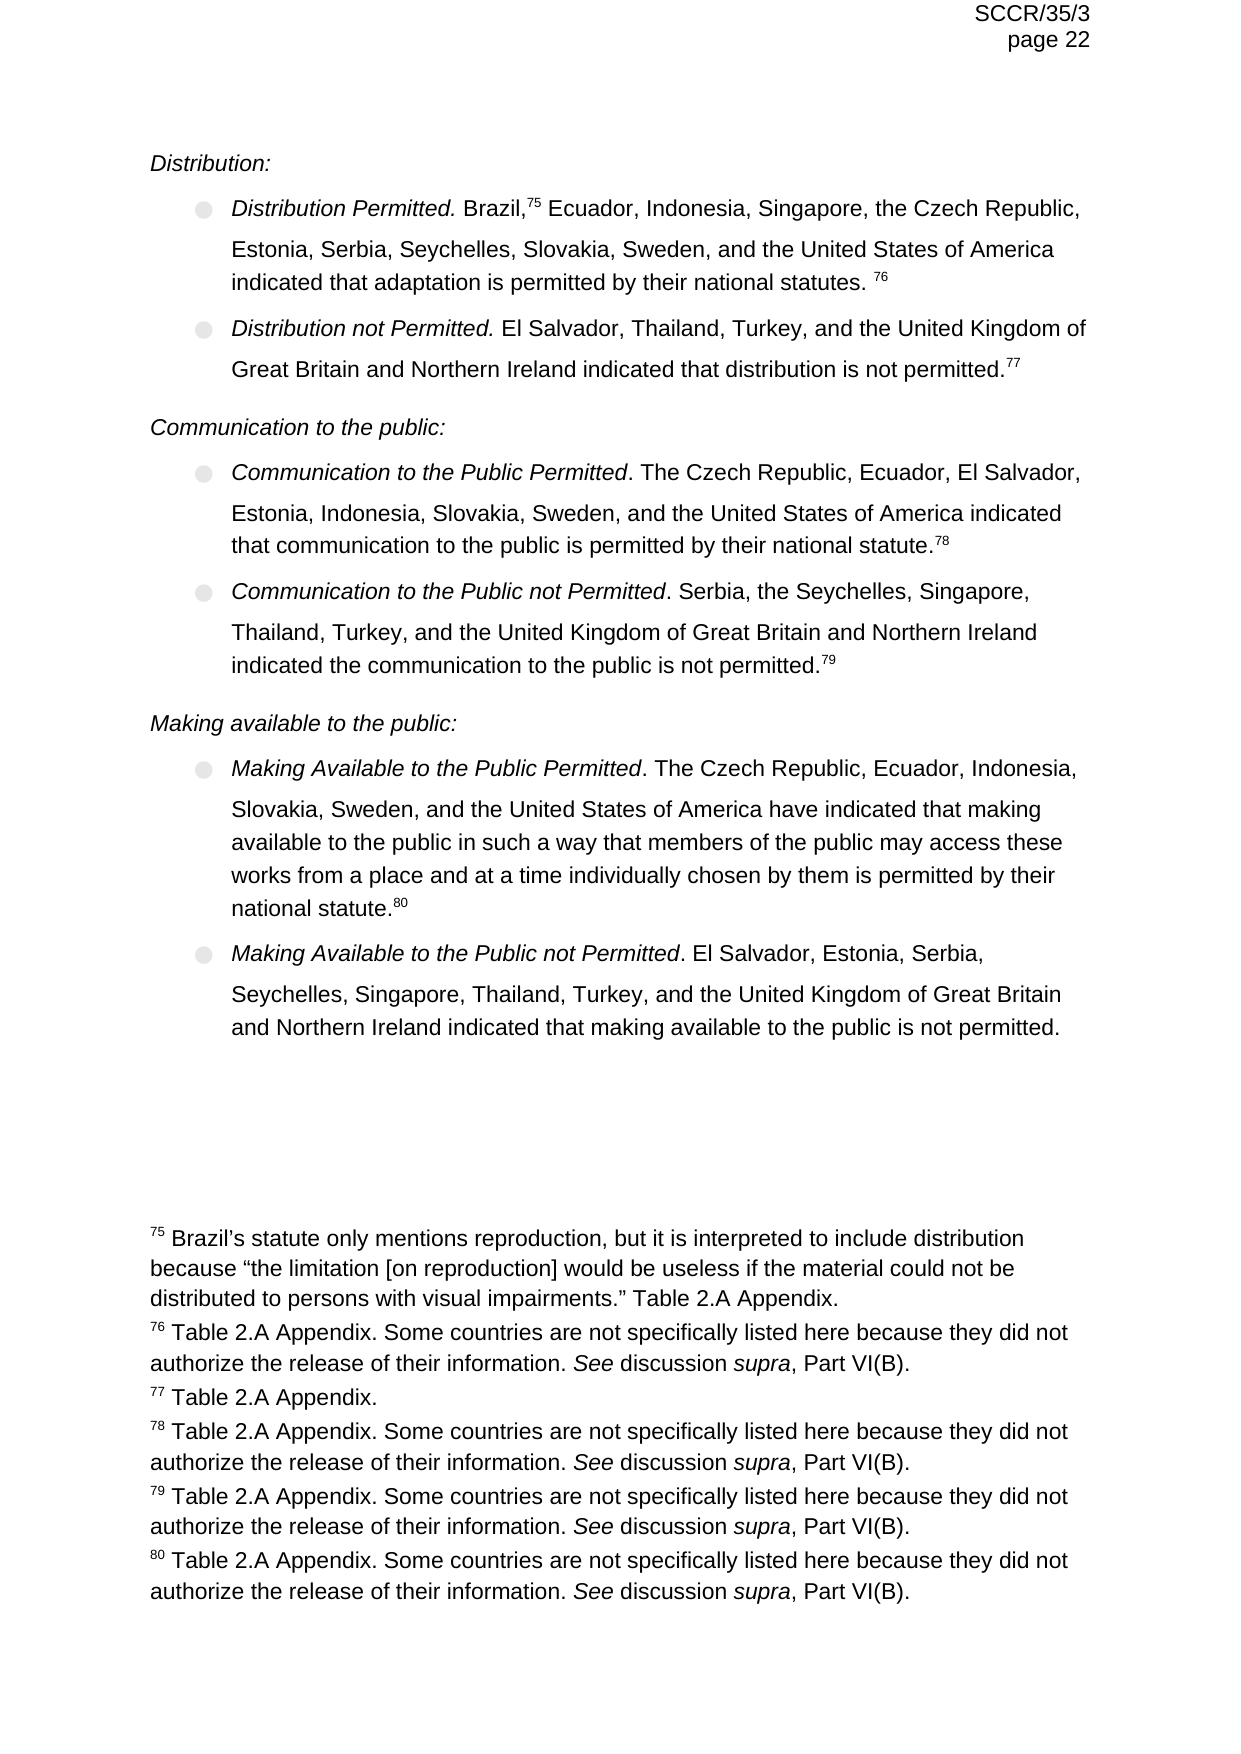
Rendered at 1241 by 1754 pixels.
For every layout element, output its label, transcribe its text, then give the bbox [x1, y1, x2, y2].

list Communication to the Public Permitted. The Czech Republic, Ecuador, El Salvador, Estonia, Indonesia, Slovakia, Sweden, and the United States of America indicated that communication to the public is permitted by their national statute. [194, 446, 1090, 559]
subtitle Making available to the public: [150, 710, 1090, 736]
subtitle Distribution: [150, 150, 1090, 176]
list Making Available to the Public not Permitted. El Salvador, Estonia, Serbia, Seychelles, Singapore, Thailand, Turkey, and the United Kingdom of Great Britain and Northern Ireland indicated that making available to the public is not permitted. [194, 928, 1090, 1040]
list Distribution not Permitted. El Salvador, Thailand, Turkey, and the United Kingdom of Great Britain and Northern Ireland indicated that distribution is not permitted. [194, 302, 1090, 382]
list Distribution Permitted. Brazil, Ecuador, Indonesia, Singapore, the Czech Republic, Estonia, Serbia, Seychelles, Slovakia, Sweden, and the United States of America indicated that adaptation is permitted by their national statutes. [194, 183, 1090, 295]
subtitle Communication to the public: [150, 413, 1090, 440]
list Making Available to the Public Permitted. The Czech Republic, Ecuador, Indonesia, Slovakia, Sweden, and the United States of America have indicated that making available to the public in such a way that members of the public may access these works from a place and at a time individually chosen by them is permitted by their national statute. [194, 742, 1090, 921]
list Communication to the Public not Permitted. Serbia, the Seychelles, Singapore, Thailand, Turkey, and the United Kingdom of Great Britain and Northern Ireland indicated the communication to the public is not permitted. [194, 565, 1090, 678]
